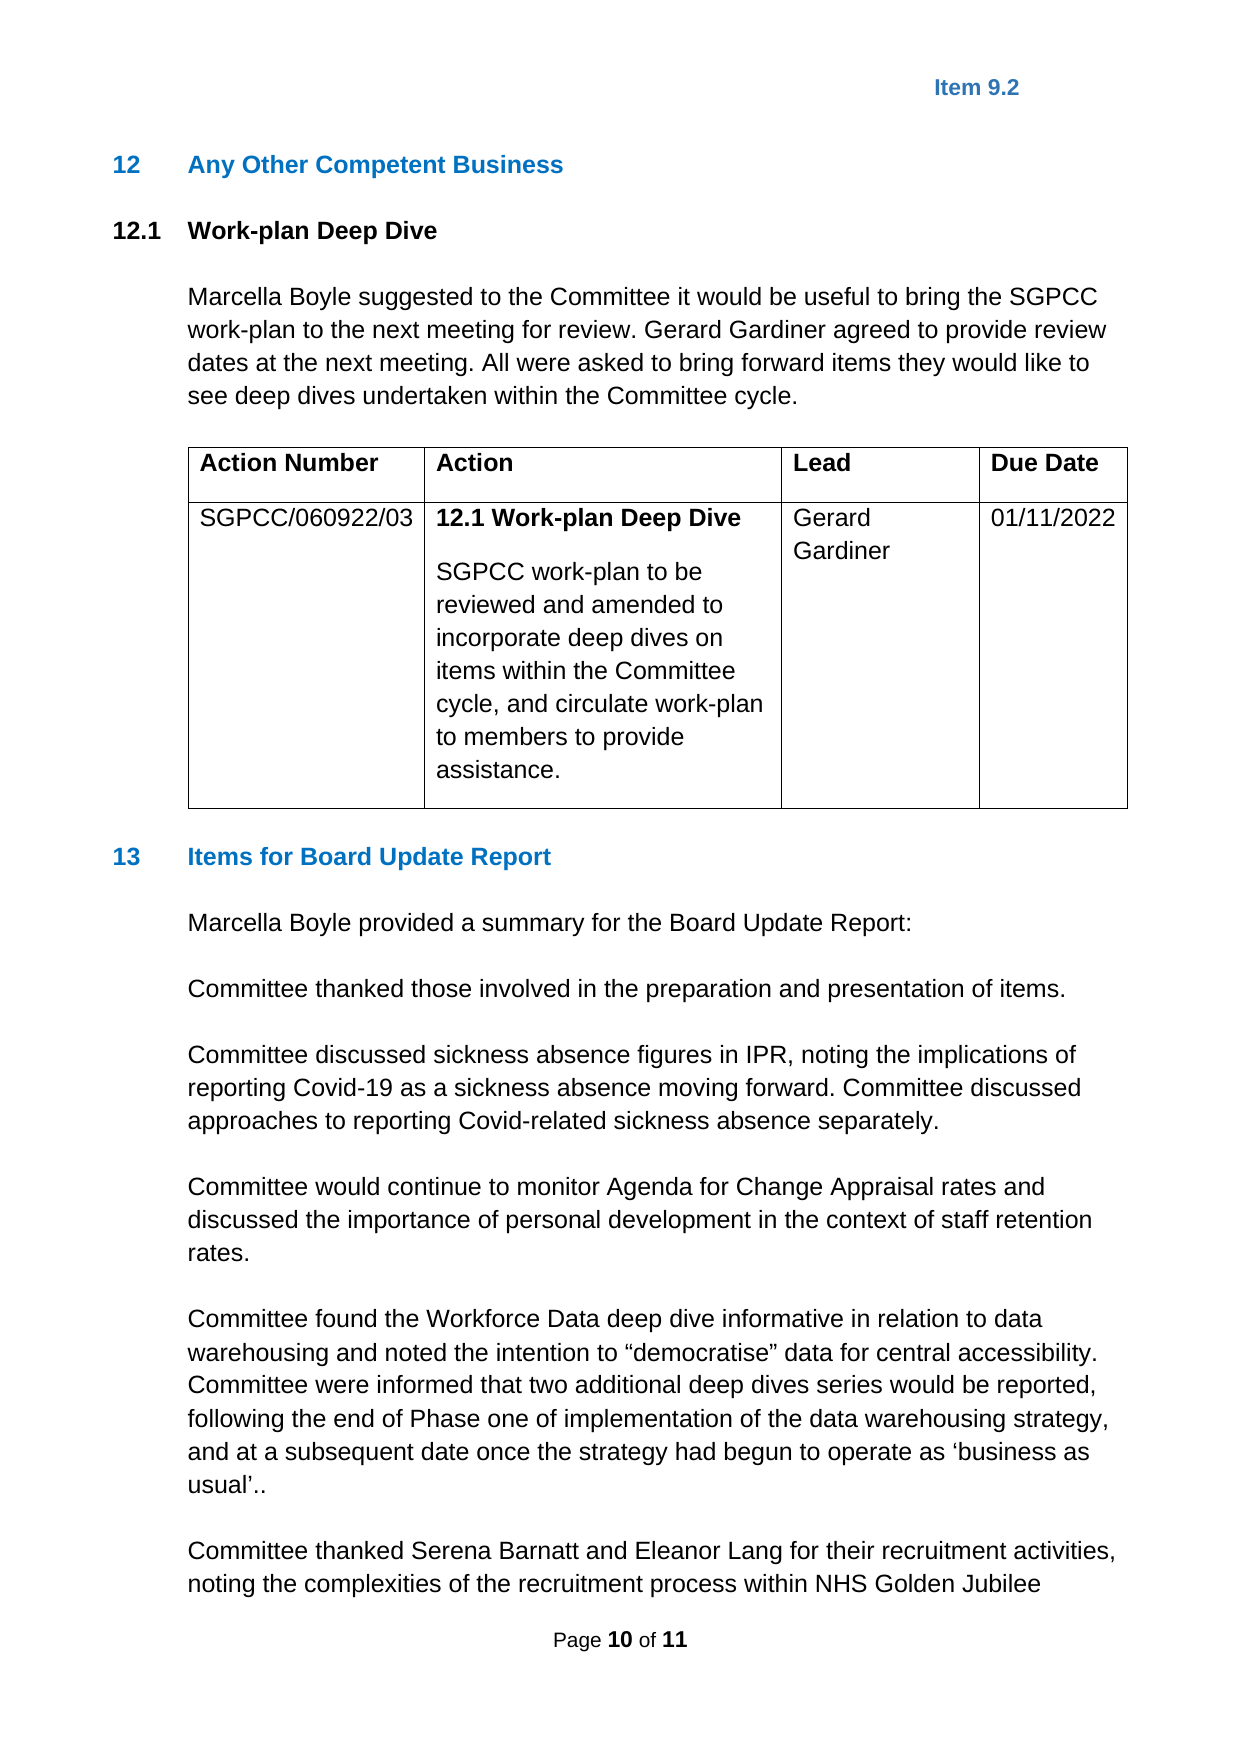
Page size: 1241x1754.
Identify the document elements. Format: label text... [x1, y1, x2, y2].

table_cell 01/11/2022 [980, 503, 1127, 808]
table_header Action [425, 448, 781, 502]
table_header Lead [782, 448, 979, 502]
text Committee thanked those involved in the preparation and presentation of items. [187, 974, 1128, 1003]
text 12.1 Work-plan Deep Dive [112, 216, 1128, 245]
table_header Due Date [980, 448, 1127, 502]
table_cell SGPCC/060922/03 [189, 503, 424, 808]
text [187, 1536, 1128, 1597]
text Committee found the Workforce Data deep dive informative in relation to data warehousing and noted the intention to “democratise” data for central accessibility. Committee were informed that two additional deep dives series would be reported, following the end of Phase one of implementation of the data warehousing strategy, and at a subsequent date once the strategy had begun to operate as ‘business as usual’.. [187, 1304, 1128, 1498]
table_cell Gerard Gardiner [782, 503, 979, 808]
table_header Action Number [189, 448, 424, 502]
text Marcella Boyle provided a summary for the Board Update Report: [112, 908, 1128, 937]
table_cell 12.1 Work-plan Deep Dive SGPCC work-plan to be reviewed and amended to incorporate deep dives on items within the Committee cycle, and circulate work-plan to members to provide assistance. [425, 503, 781, 808]
text Committee would continue to monitor Agenda for Change Appraisal rates and discussed the importance of personal development in the context of staff retention rates. [187, 1172, 1128, 1267]
text Marcella Boyle suggested to the Committee it would be useful to bring the SGPCC work-plan to the next meeting for review. Gerard Gardiner agreed to provide review dates at the next meeting. All were asked to bring forward items they would like to see deep dives undertaken within the Committee cycle. [187, 282, 1128, 410]
text Committee discussed sickness absence figures in IPR, noting the implications of reporting Covid-19 as a sickness absence moving forward. Committee discussed approaches to reporting Covid-related sickness absence separately. [187, 1040, 1128, 1135]
text 13 Items for Board Update Report [112, 842, 1128, 871]
text 12 Any Other Competent Business [112, 150, 1128, 179]
